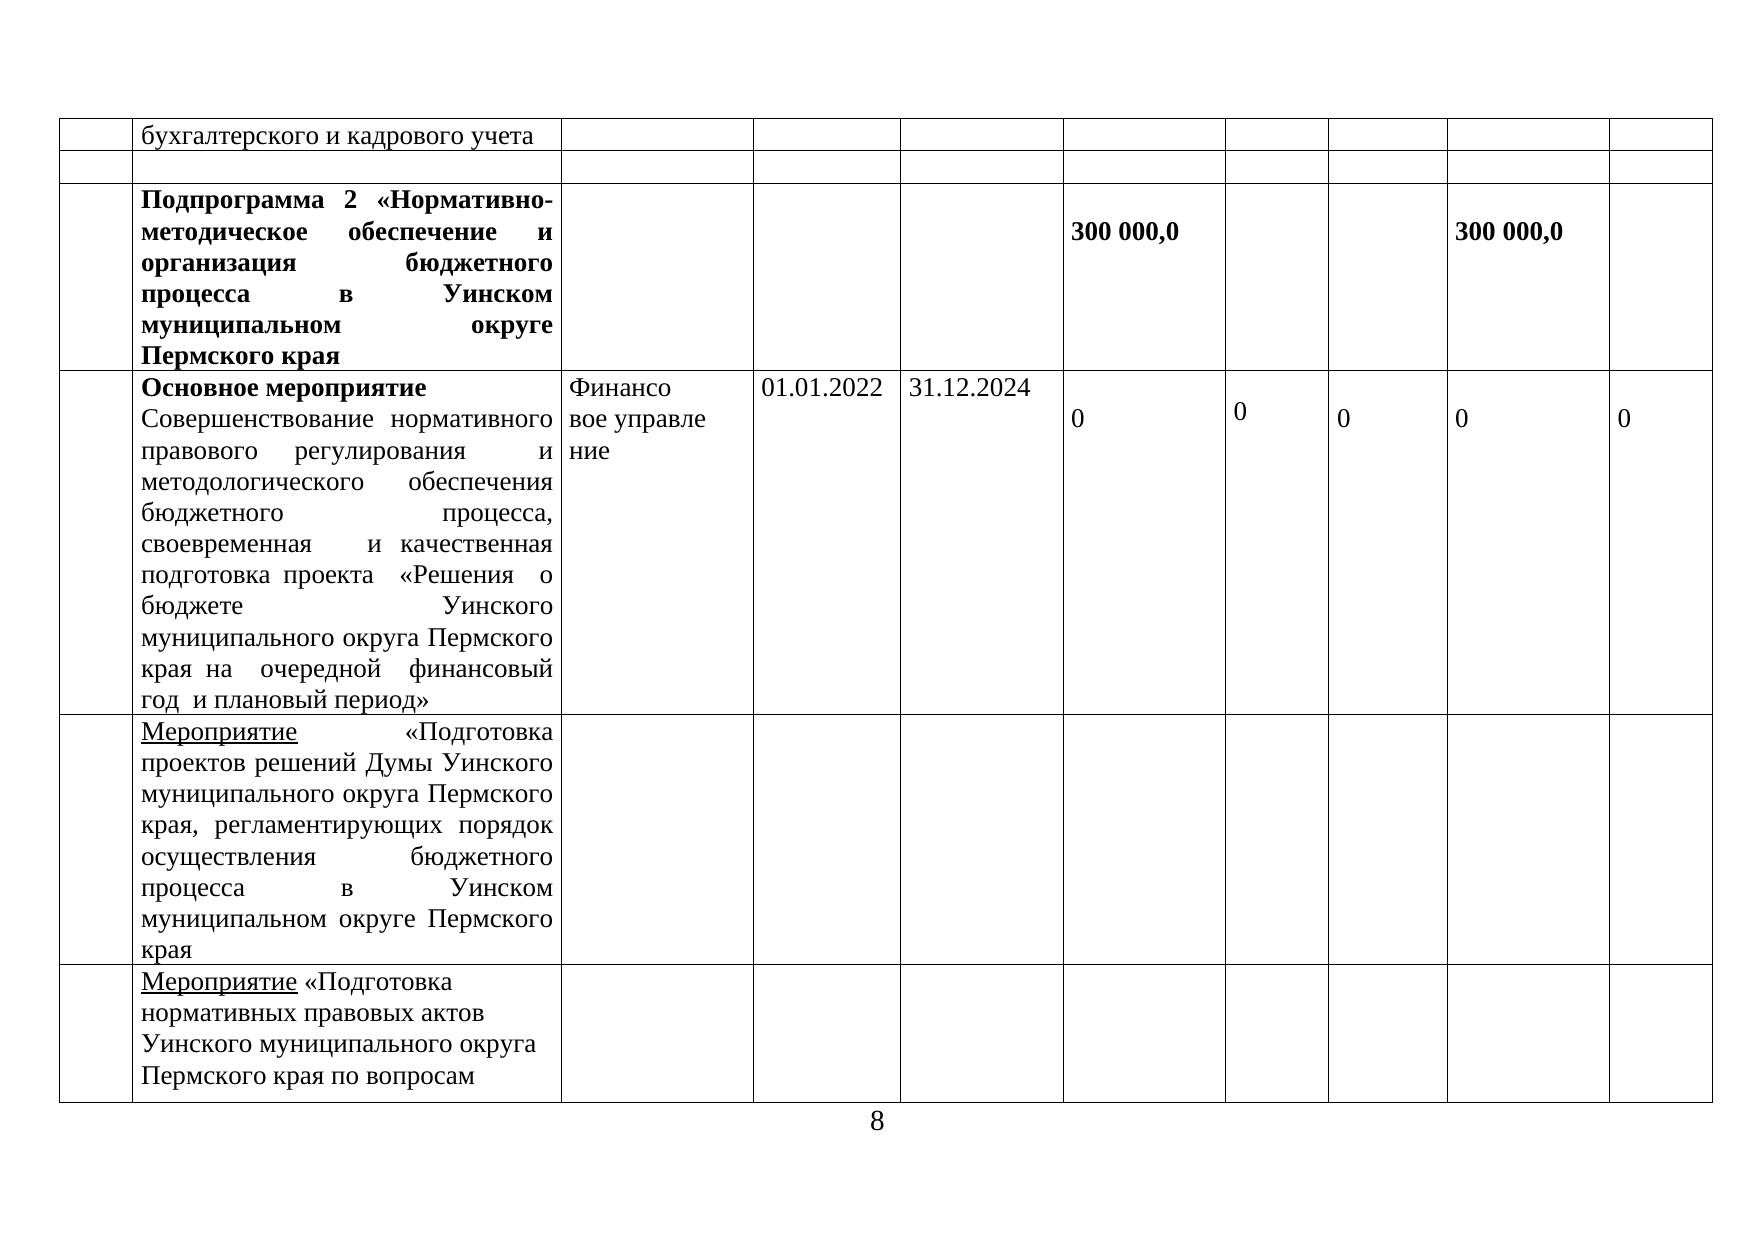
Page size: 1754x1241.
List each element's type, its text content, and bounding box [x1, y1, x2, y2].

table_cell [1610, 119, 1712, 150]
table_cell [1226, 715, 1328, 964]
table_cell [562, 965, 753, 1102]
table_cell 300 000,0 [1448, 184, 1609, 370]
table_cell 0 [1329, 371, 1447, 714]
table_cell [901, 151, 1063, 182]
table_cell Основное мероприятие Совершенствование нормативного правового регулирования и методологического обеспечения бюджетного процесса, своевременная и качественная подготовка проекта «Решения о бюджете Уинского муниципального округа Пермского края на очередной финансовый год и плановый период» [133, 371, 561, 714]
table_cell 31.12.2024 [901, 371, 1063, 714]
table_cell Финансо вое управле ние [562, 371, 753, 714]
table_cell [60, 184, 132, 370]
table_cell 0 [1448, 371, 1609, 714]
table_cell [1226, 151, 1328, 182]
table_cell [1448, 119, 1609, 150]
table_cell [133, 965, 561, 1102]
table_cell 300 000,0 [1064, 184, 1225, 370]
table_cell [1610, 965, 1712, 1102]
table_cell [133, 119, 561, 150]
table_cell 0 [1610, 371, 1712, 714]
table_cell [60, 965, 132, 1102]
table_cell [60, 715, 132, 964]
table_cell [901, 119, 1063, 150]
table_cell [1329, 151, 1447, 182]
table_cell [1064, 151, 1225, 182]
table_cell [1064, 965, 1225, 1102]
table_cell [1329, 715, 1447, 964]
table_cell [754, 715, 900, 964]
table_cell [901, 715, 1063, 964]
table_cell [60, 371, 132, 714]
table_cell [1329, 965, 1447, 1102]
table_cell [1448, 151, 1609, 182]
table_cell [60, 151, 132, 182]
table_cell [562, 715, 753, 964]
table_cell 01.01.2022 [754, 371, 900, 714]
table_cell [1610, 184, 1712, 370]
table_cell [754, 119, 900, 150]
table_cell [562, 119, 753, 150]
table_cell [133, 151, 561, 182]
table_cell 0 [1064, 371, 1225, 714]
table_cell [1448, 715, 1609, 964]
table_cell [754, 965, 900, 1102]
table_cell [1064, 715, 1225, 964]
table_cell [562, 184, 753, 370]
table_cell [1226, 119, 1328, 150]
table_cell [1448, 965, 1609, 1102]
table_cell [1329, 184, 1447, 370]
table_cell [754, 151, 900, 182]
table_cell [1226, 965, 1328, 1102]
table_cell Подпрограмма 2 «Нормативно-методическое обеспечение и организация бюджетного процесса в Уинском муниципальном округе Пермского края [133, 184, 561, 370]
table_cell [1064, 119, 1225, 150]
table_cell [901, 965, 1063, 1102]
table_cell Мероприятие «Подготовка проектов решений Думы Уинского муниципального округа Пермского края, регламентирующих порядок осуществления бюджетного процесса в Уинском муниципальном округе Пермского края [133, 715, 561, 964]
table_cell [60, 119, 132, 150]
table_cell [1610, 715, 1712, 964]
table_cell [1329, 119, 1447, 150]
table_cell [1226, 184, 1328, 370]
table_cell [1610, 151, 1712, 182]
table_cell 0 [1226, 371, 1328, 714]
table_cell [901, 184, 1063, 370]
table_cell [754, 184, 900, 370]
table_cell [562, 151, 753, 182]
